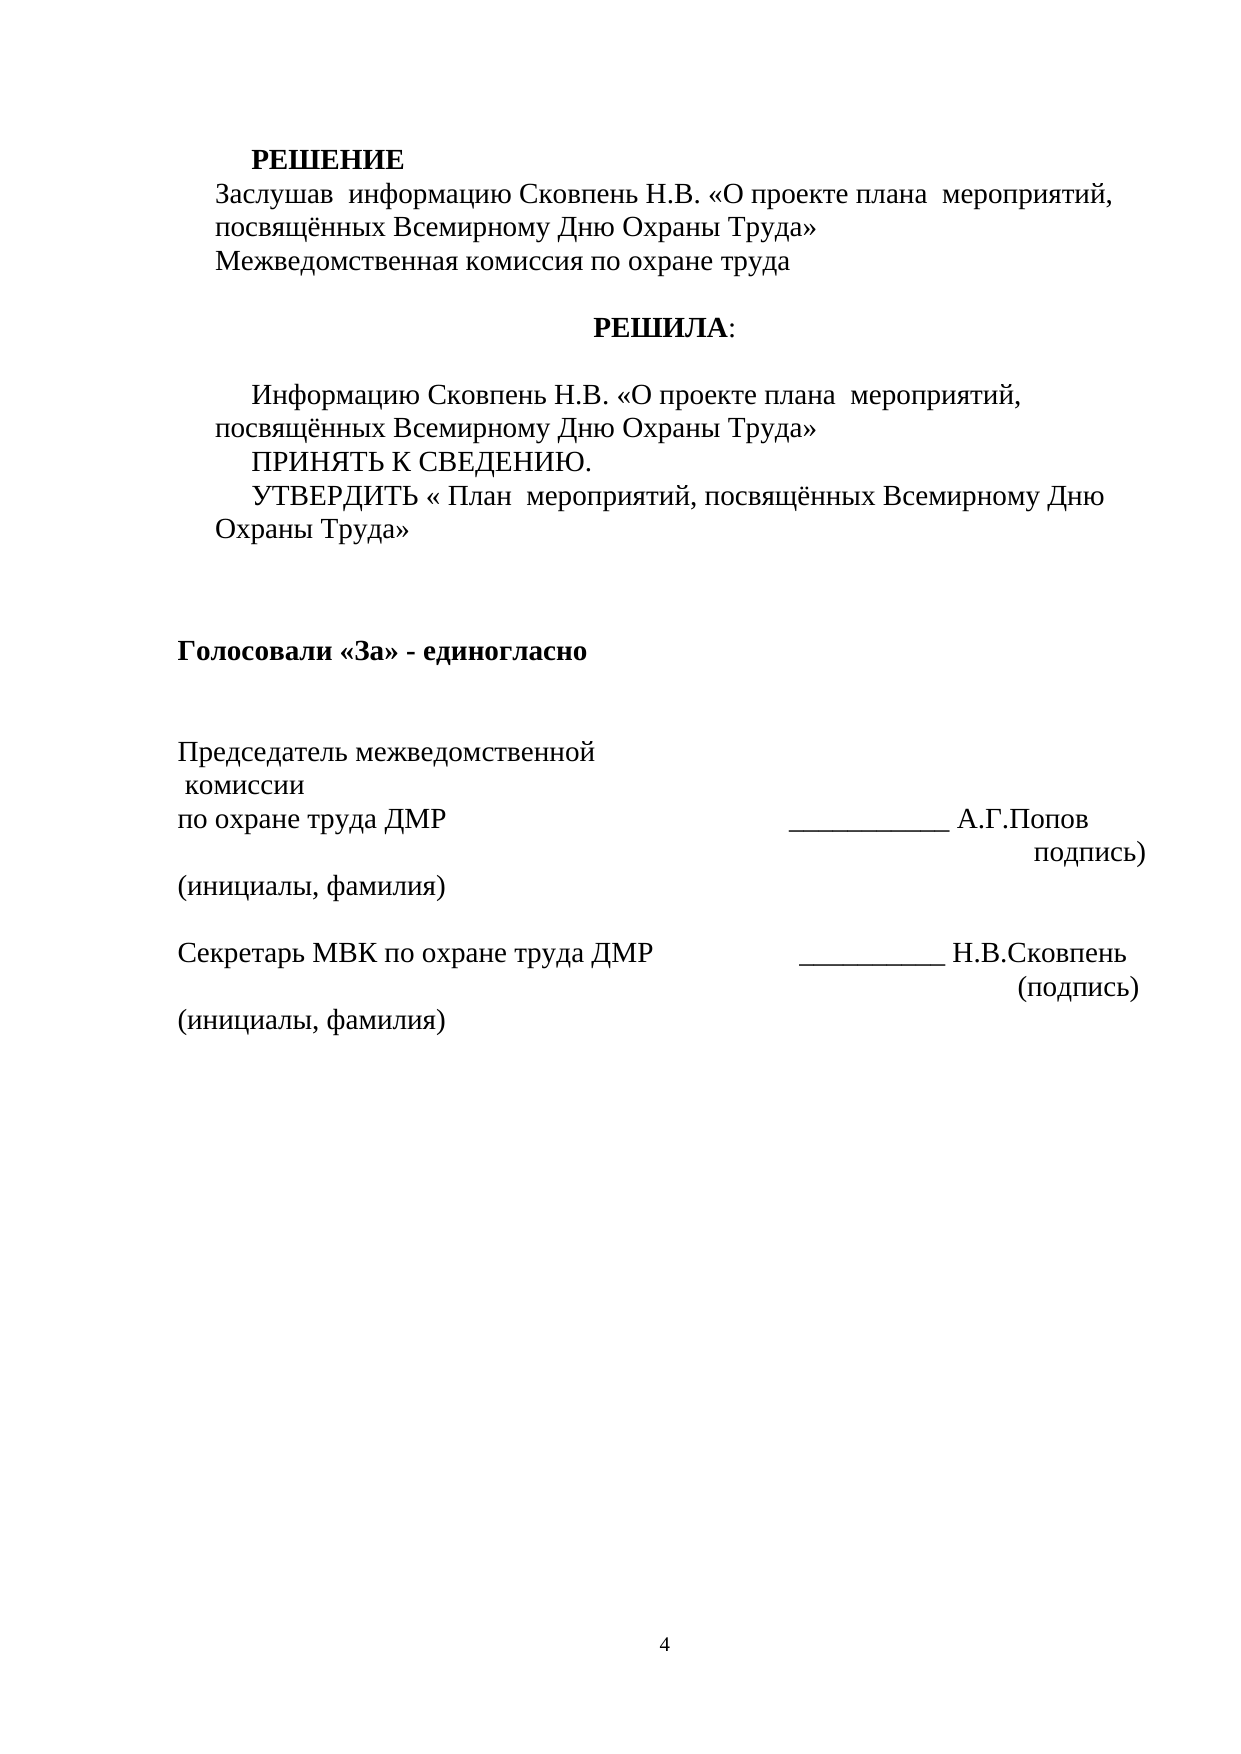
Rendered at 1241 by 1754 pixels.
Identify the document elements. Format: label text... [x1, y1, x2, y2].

text Межведомственная комиссия по охране труда [215, 243, 1152, 276]
text комиссии [177, 767, 1152, 801]
text Голосовали «За» - единогласно [177, 636, 1152, 667]
text подпись) (инициалы, фамилия) [177, 834, 1152, 902]
text Заслушав информацию Сковпень Н.В. «О проекте плана мероприятий, посвящённых Всемирному Дню Охраны Труда» [215, 176, 1152, 243]
text по охране труда ДМР ___________ А.Г.Попов [177, 801, 1152, 834]
text (подпись) (инициалы, фамилия) [177, 969, 1152, 1036]
text Информацию Сковпень Н.В. «О проекте плана мероприятий, посвящённых Всемирному Дню Охраны Труда» [215, 377, 1152, 444]
text ПРИНЯТЬ К СВЕДЕНИЮ. [215, 444, 1152, 478]
text УТВЕРДИТЬ « План мероприятий, посвящённых Всемирному Дню Охраны Труда» [215, 478, 1152, 545]
text РЕШИЛА: [177, 310, 1152, 343]
text Секретарь МВК по охране труда ДМР __________ Н.В.Сковпень [177, 935, 1152, 969]
text РЕШЕНИЕ [215, 142, 1152, 176]
text Председатель межведомственной [177, 734, 1152, 767]
